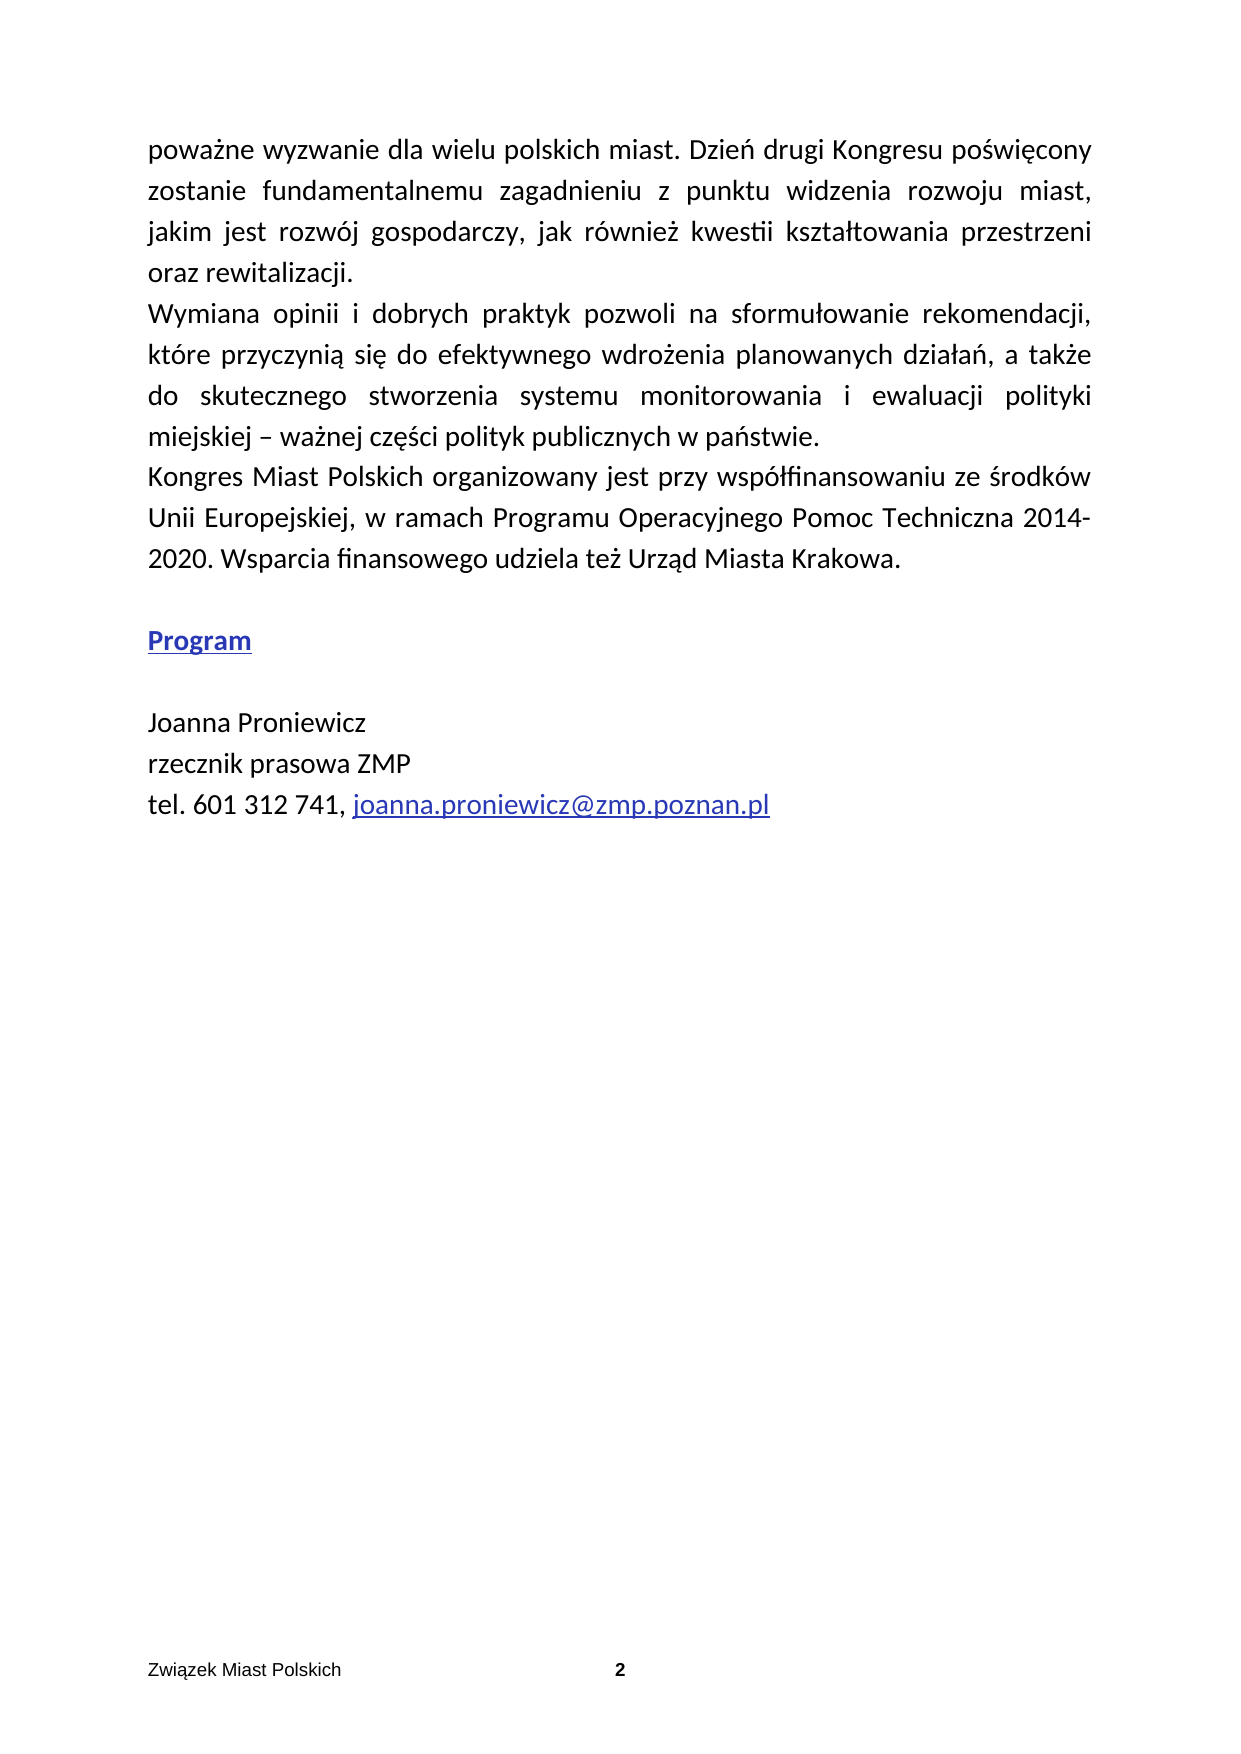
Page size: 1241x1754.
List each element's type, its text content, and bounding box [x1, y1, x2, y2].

text Wymiana opinii i dobrych praktyk pozwoli na sformułowanie rekomendacji, które przyczynią się do efektywnego wdrożenia planowanych działań, a także do skutecznego stworzenia systemu monitorowania i ewaluacji polityki miejskiej – ważnej części polityk publicznych w państwie. [148, 295, 1093, 453]
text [148, 131, 1093, 289]
text Joanna Proniewicz [148, 704, 1093, 740]
text rzecznik prasowa ZMP [148, 745, 1093, 781]
text Kongres Miast Polskich organizowany jest przy współfinansowaniu ze środków Unii Europejskiej, w ramach Programu Operacyjnego Pomoc Techniczna 2014-2020. Wsparcia finansowego udziela też Urząd Miasta Krakowa. [148, 458, 1093, 576]
text Program [148, 622, 1093, 658]
text tel. 601 312 741, joanna.proniewicz@zmp.poznan.pl [148, 786, 1093, 822]
